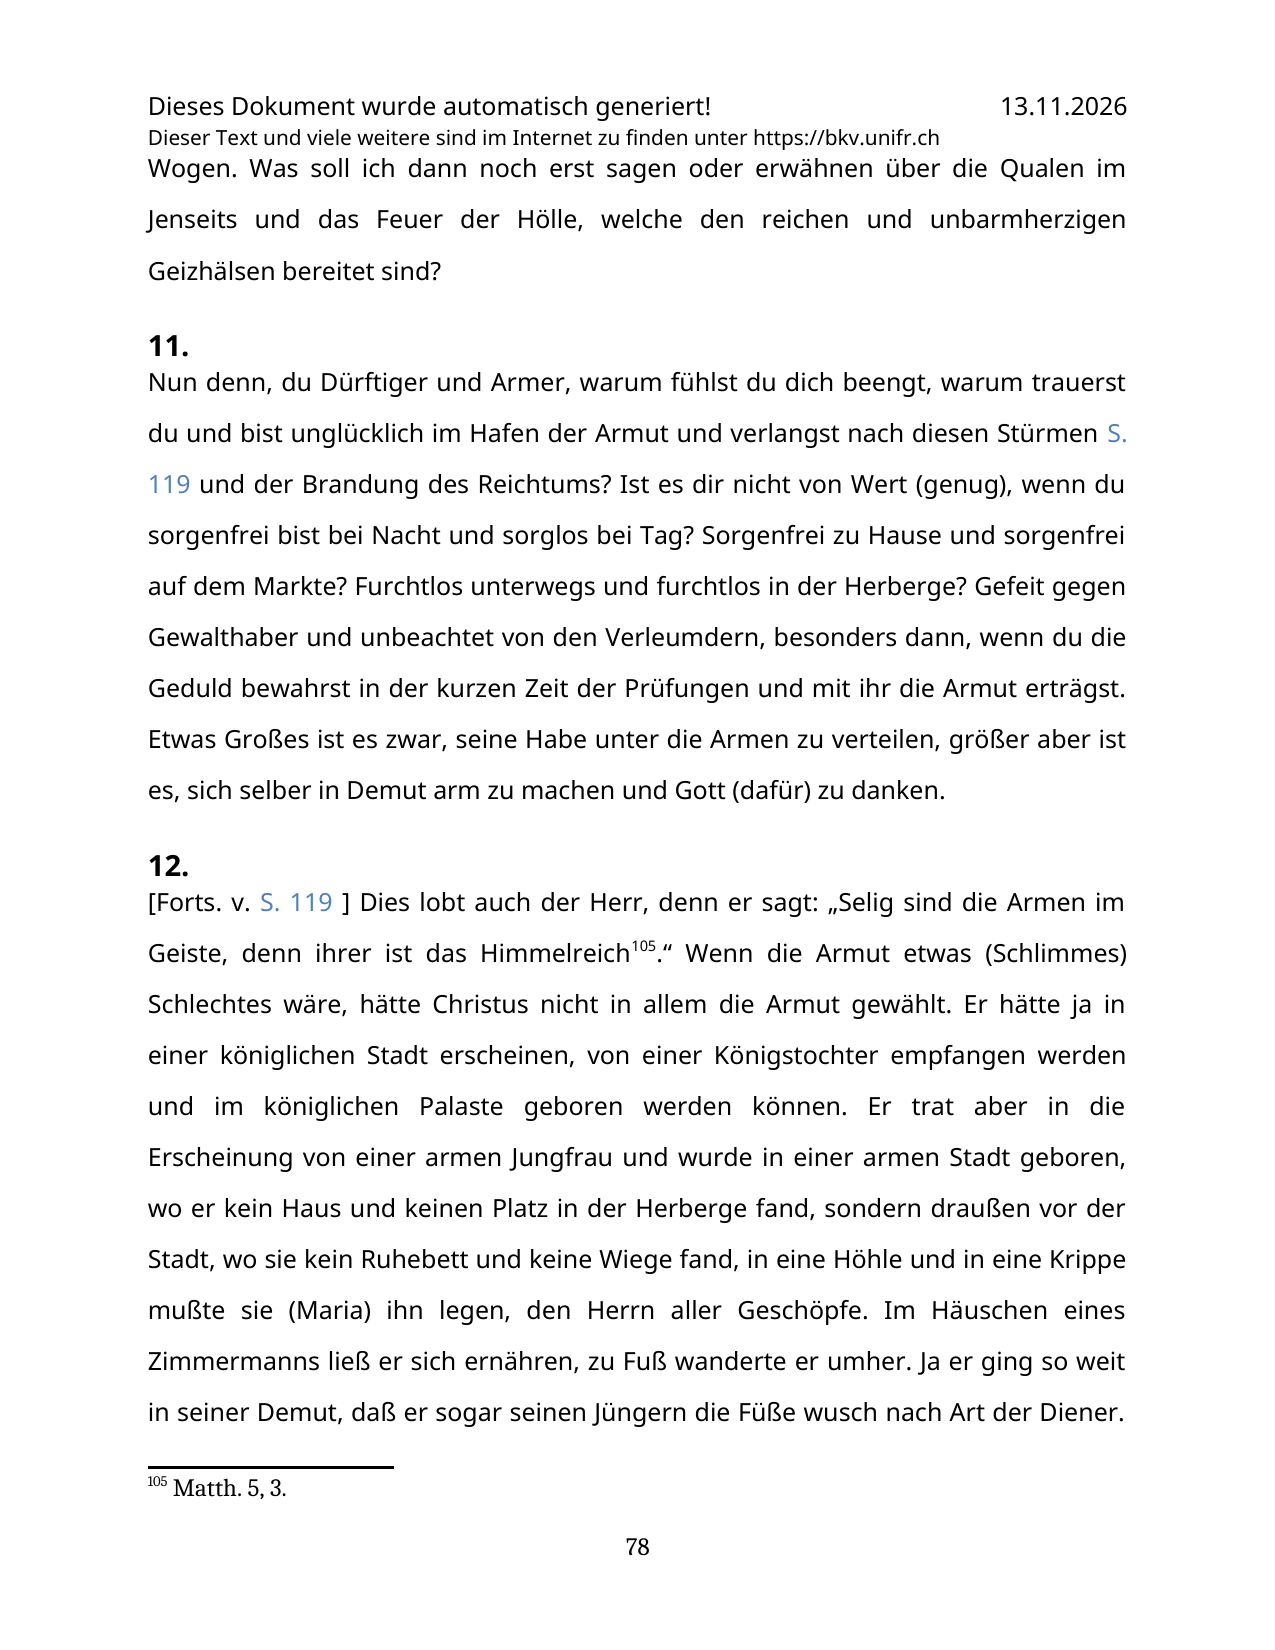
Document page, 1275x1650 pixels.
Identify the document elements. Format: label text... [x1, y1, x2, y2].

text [148, 151, 1127, 287]
subtitle 11. [148, 325, 1127, 365]
subtitle 12. [148, 845, 1127, 884]
text Nun denn, du Dürftiger und Armer, warum fühlst du dich beengt, warum trauerst du und bist unglücklich im Hafen der Armut und verlangst nach diesen Stürmen S. 119 und der Brandung des Reichtums? Ist es dir nicht von Wert (genug), wenn du sorgenfrei bist bei Nacht und sorglos bei Tag? Sorgenfrei zu Hause und sorgenfrei auf dem Markte? Furchtlos unterwegs und furchtlos in der Herberge? Gefeit gegen Gewalthaber und unbeachtet von den Verleumdern, besonders dann, wenn du die Geduld bewahrst in der kurzen Zeit der Prüfungen und mit ihr die Armut erträgst. Etwas Großes ist es zwar, seine Habe unter die Armen zu verteilen, größer aber ist es, sich selber in Demut arm zu machen und Gott (dafür) zu danken. [148, 365, 1127, 807]
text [148, 884, 1127, 1429]
